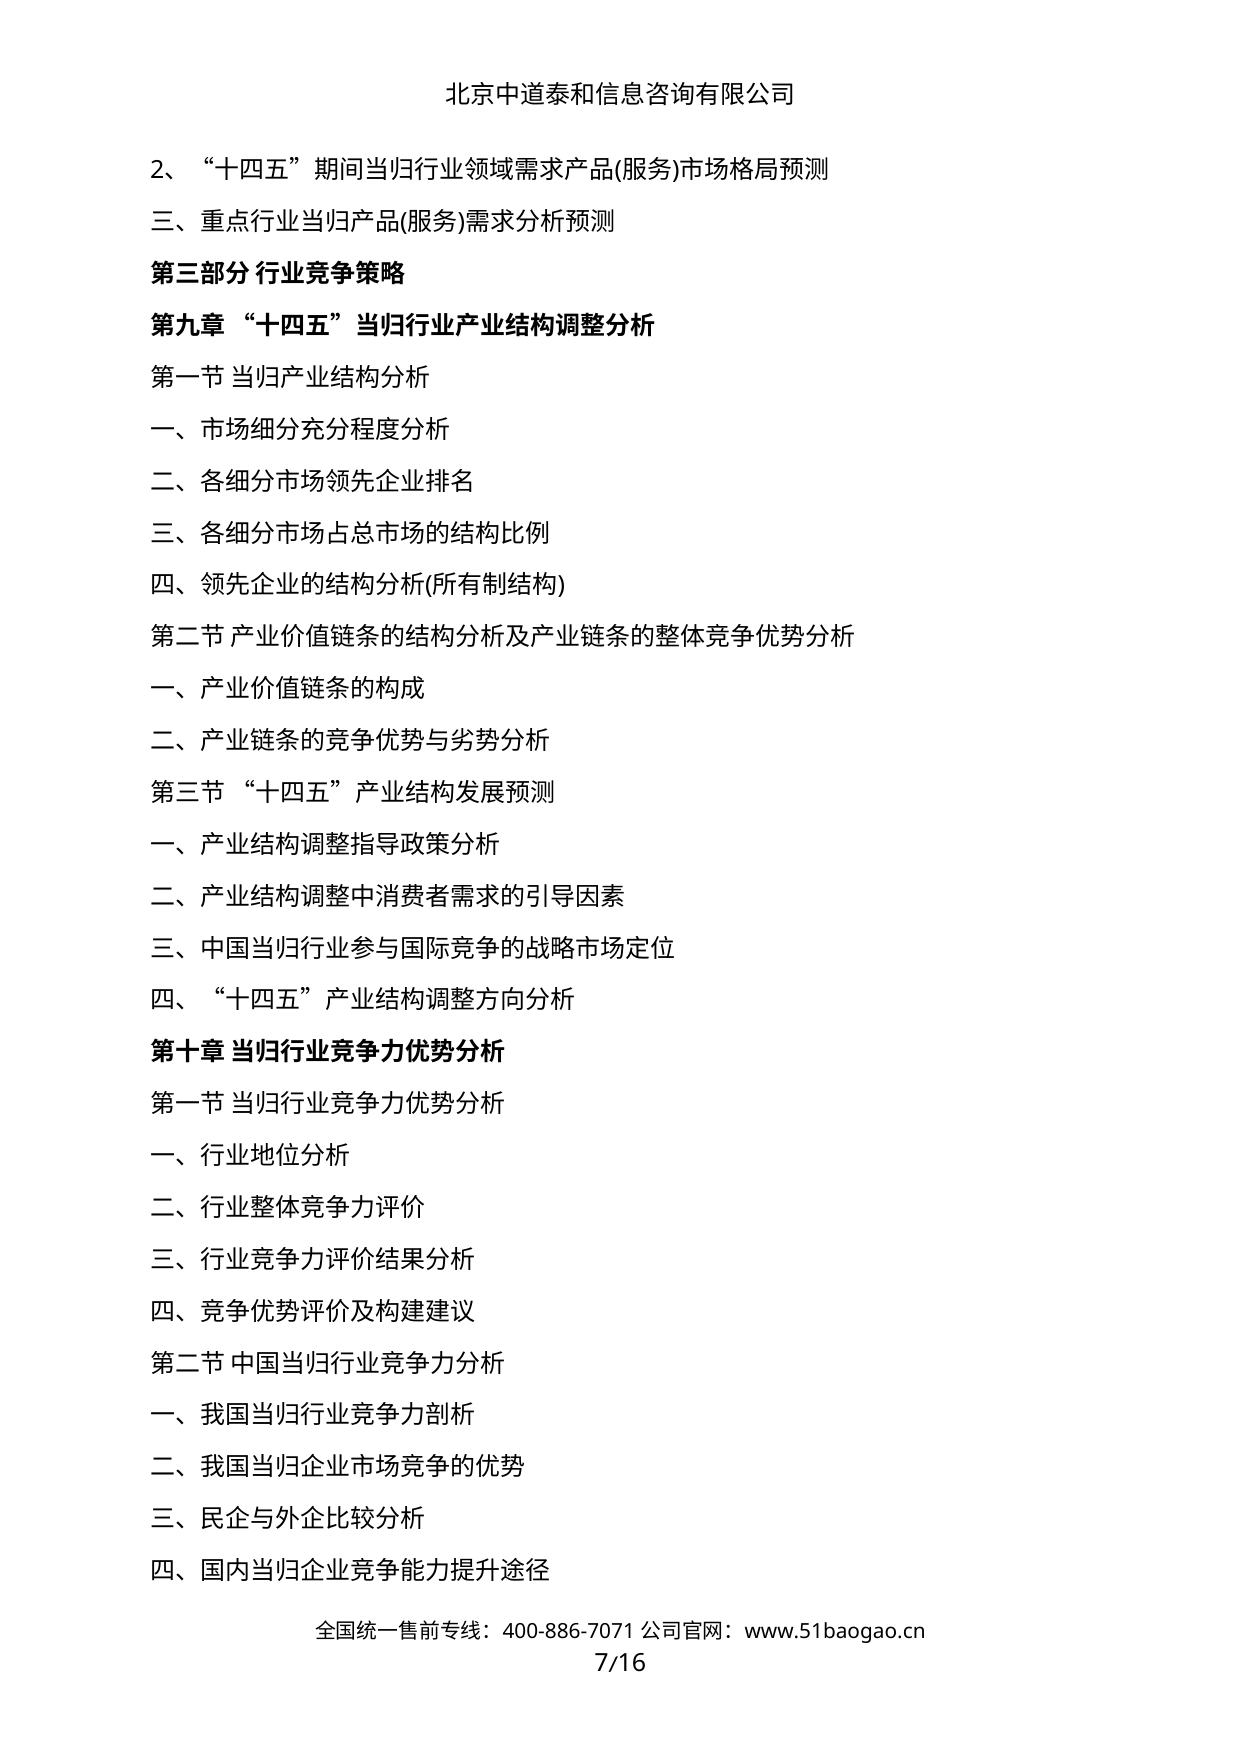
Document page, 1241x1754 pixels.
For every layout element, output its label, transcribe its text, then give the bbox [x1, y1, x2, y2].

text 四、竞争优势评价及构建建议 [150, 1291, 1090, 1327]
text 三、重点行业当归产品(服务)需求分析预测 [150, 202, 1090, 238]
text 第十章 当归行业竞争力优势分析 [150, 1032, 1090, 1068]
text 一、我国当归行业竞争力剖析 [150, 1395, 1090, 1431]
text 第二节 中国当归行业竞争力分析 [150, 1343, 1090, 1379]
text 二、产业链条的竞争优势与劣势分析 [150, 721, 1090, 757]
text 三、各细分市场占总市场的结构比例 [150, 513, 1090, 549]
text 一、市场细分充分程度分析 [150, 409, 1090, 446]
text 一、产业结构调整指导政策分析 [150, 824, 1090, 861]
text 四、领先企业的结构分析(所有制结构) [150, 565, 1090, 601]
text 第二节 产业价值链条的结构分析及产业链条的整体竞争优势分析 [150, 617, 1090, 653]
text 三、民企与外企比较分析 [150, 1499, 1090, 1535]
text 一、产业价值链条的构成 [150, 669, 1090, 705]
text 第九章 “十四五”当归行业产业结构调整分析 [150, 306, 1090, 342]
text 第一节 当归行业竞争力优势分析 [150, 1084, 1090, 1120]
text 三、中国当归行业参与国际竞争的战略市场定位 [150, 928, 1090, 964]
text 三、行业竞争力评价结果分析 [150, 1239, 1090, 1276]
text 第一节 当归产业结构分析 [150, 357, 1090, 394]
text 一、行业地位分析 [150, 1136, 1090, 1172]
text 第三部分 行业竞争策略 [150, 254, 1090, 290]
text 四、国内当归企业竞争能力提升途径 [150, 1551, 1090, 1587]
text 四、“十四五”产业结构调整方向分析 [150, 980, 1090, 1016]
text 二、行业整体竞争力评价 [150, 1187, 1090, 1224]
text 二、我国当归企业市场竞争的优势 [150, 1447, 1090, 1483]
text 第三节 “十四五”产业结构发展预测 [150, 772, 1090, 809]
text 二、各细分市场领先企业排名 [150, 461, 1090, 497]
text 2、“十四五”期间当归行业领域需求产品(服务)市场格局预测 [150, 150, 1090, 186]
text 二、产业结构调整中消费者需求的引导因素 [150, 876, 1090, 912]
